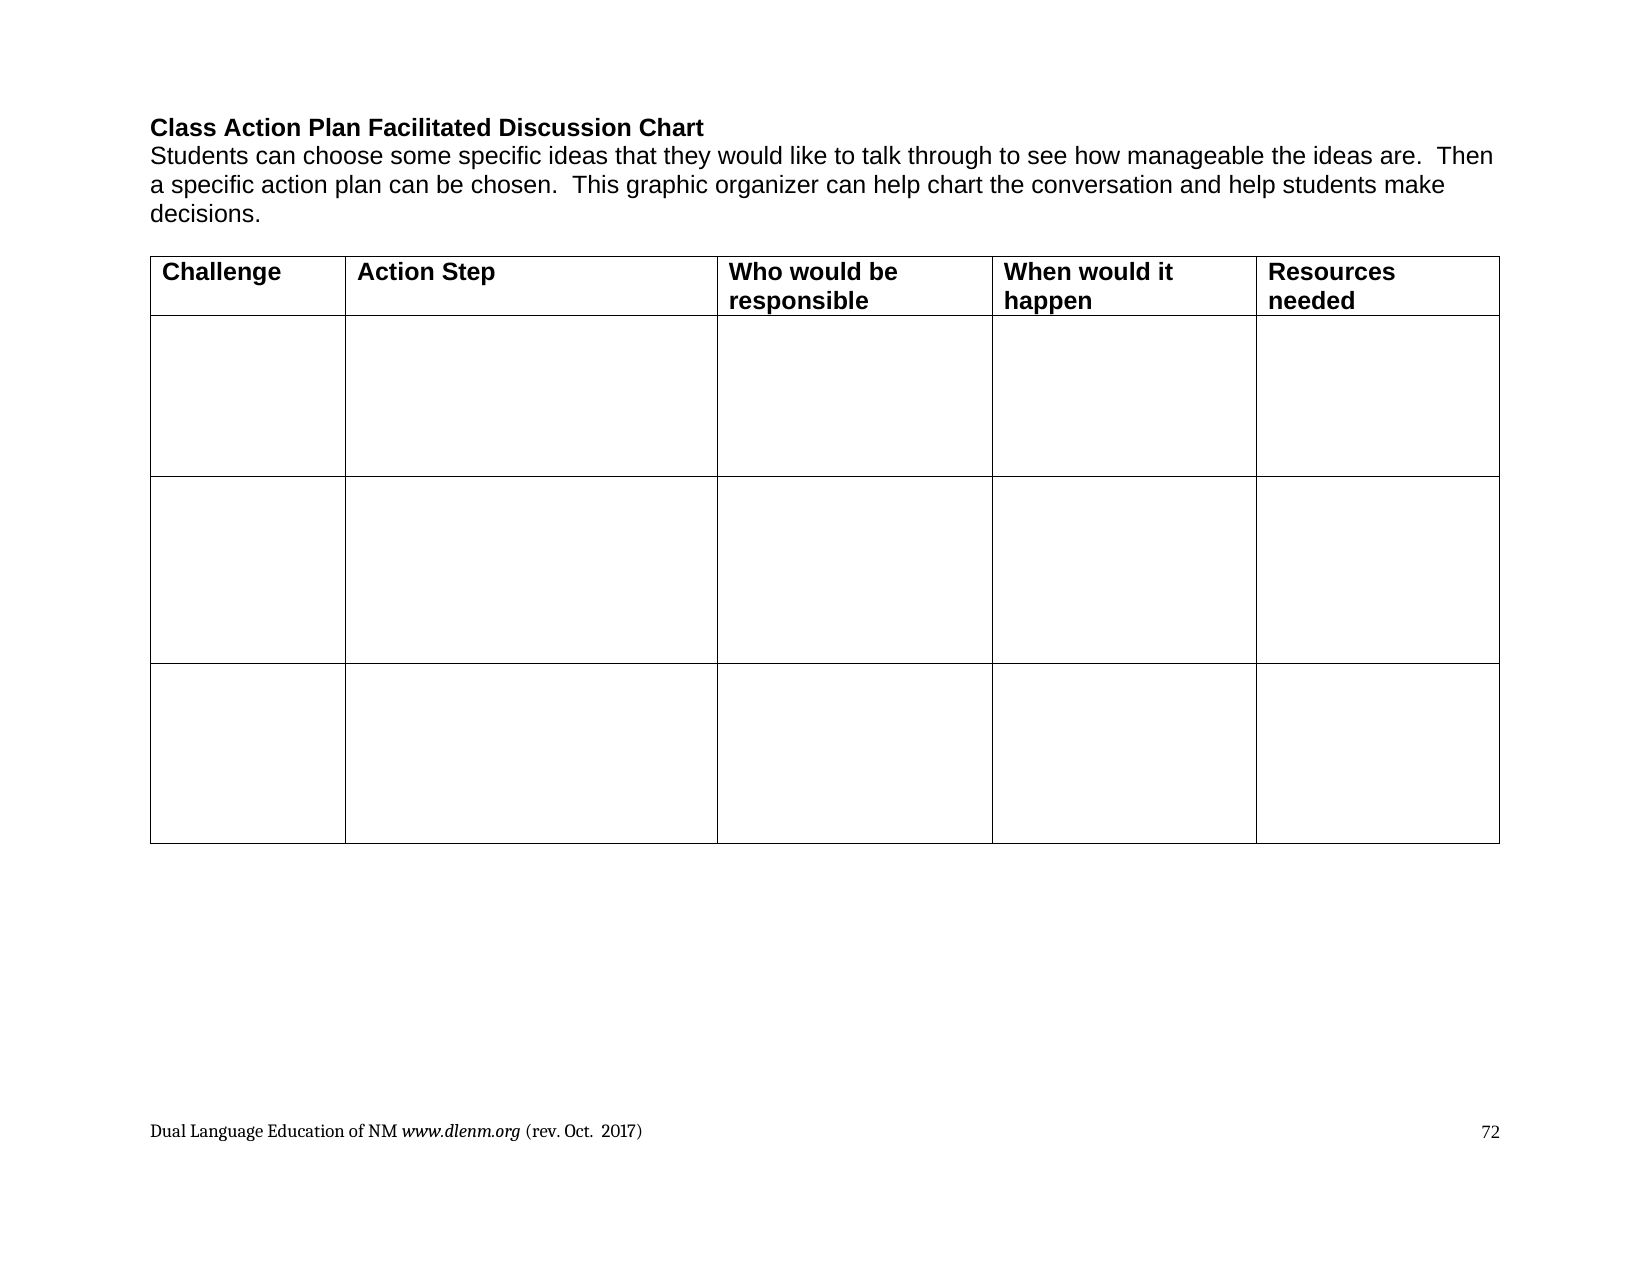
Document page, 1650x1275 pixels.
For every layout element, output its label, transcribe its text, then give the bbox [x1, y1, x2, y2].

table_cell [1257, 664, 1499, 843]
table_cell [718, 477, 992, 663]
table_header Action Step [346, 257, 717, 315]
table_cell [346, 316, 717, 476]
text Class Action Plan Facilitated Discussion Chart [150, 112, 1500, 141]
table_cell [1257, 316, 1499, 476]
table_cell [993, 477, 1256, 663]
table_cell [718, 316, 992, 476]
table_cell [346, 664, 717, 843]
text Students can choose some specific ideas that they would like to talk through to see how manageable the ideas are. Then a specific action plan can be chosen. This graphic organizer can help chart the conversation and help students make decisions. [150, 141, 1500, 227]
table_cell [993, 664, 1256, 843]
table_cell [151, 477, 345, 663]
table_header Who would be responsible [718, 257, 992, 315]
table_cell [718, 664, 992, 843]
table_cell [993, 316, 1256, 476]
table_header When would it happen [993, 257, 1256, 315]
table_cell [151, 664, 345, 843]
table_header Challenge [151, 257, 345, 315]
table_cell [151, 316, 345, 476]
table_cell [346, 477, 717, 663]
table_cell [1257, 477, 1499, 663]
table_header Resources needed [1257, 257, 1499, 315]
